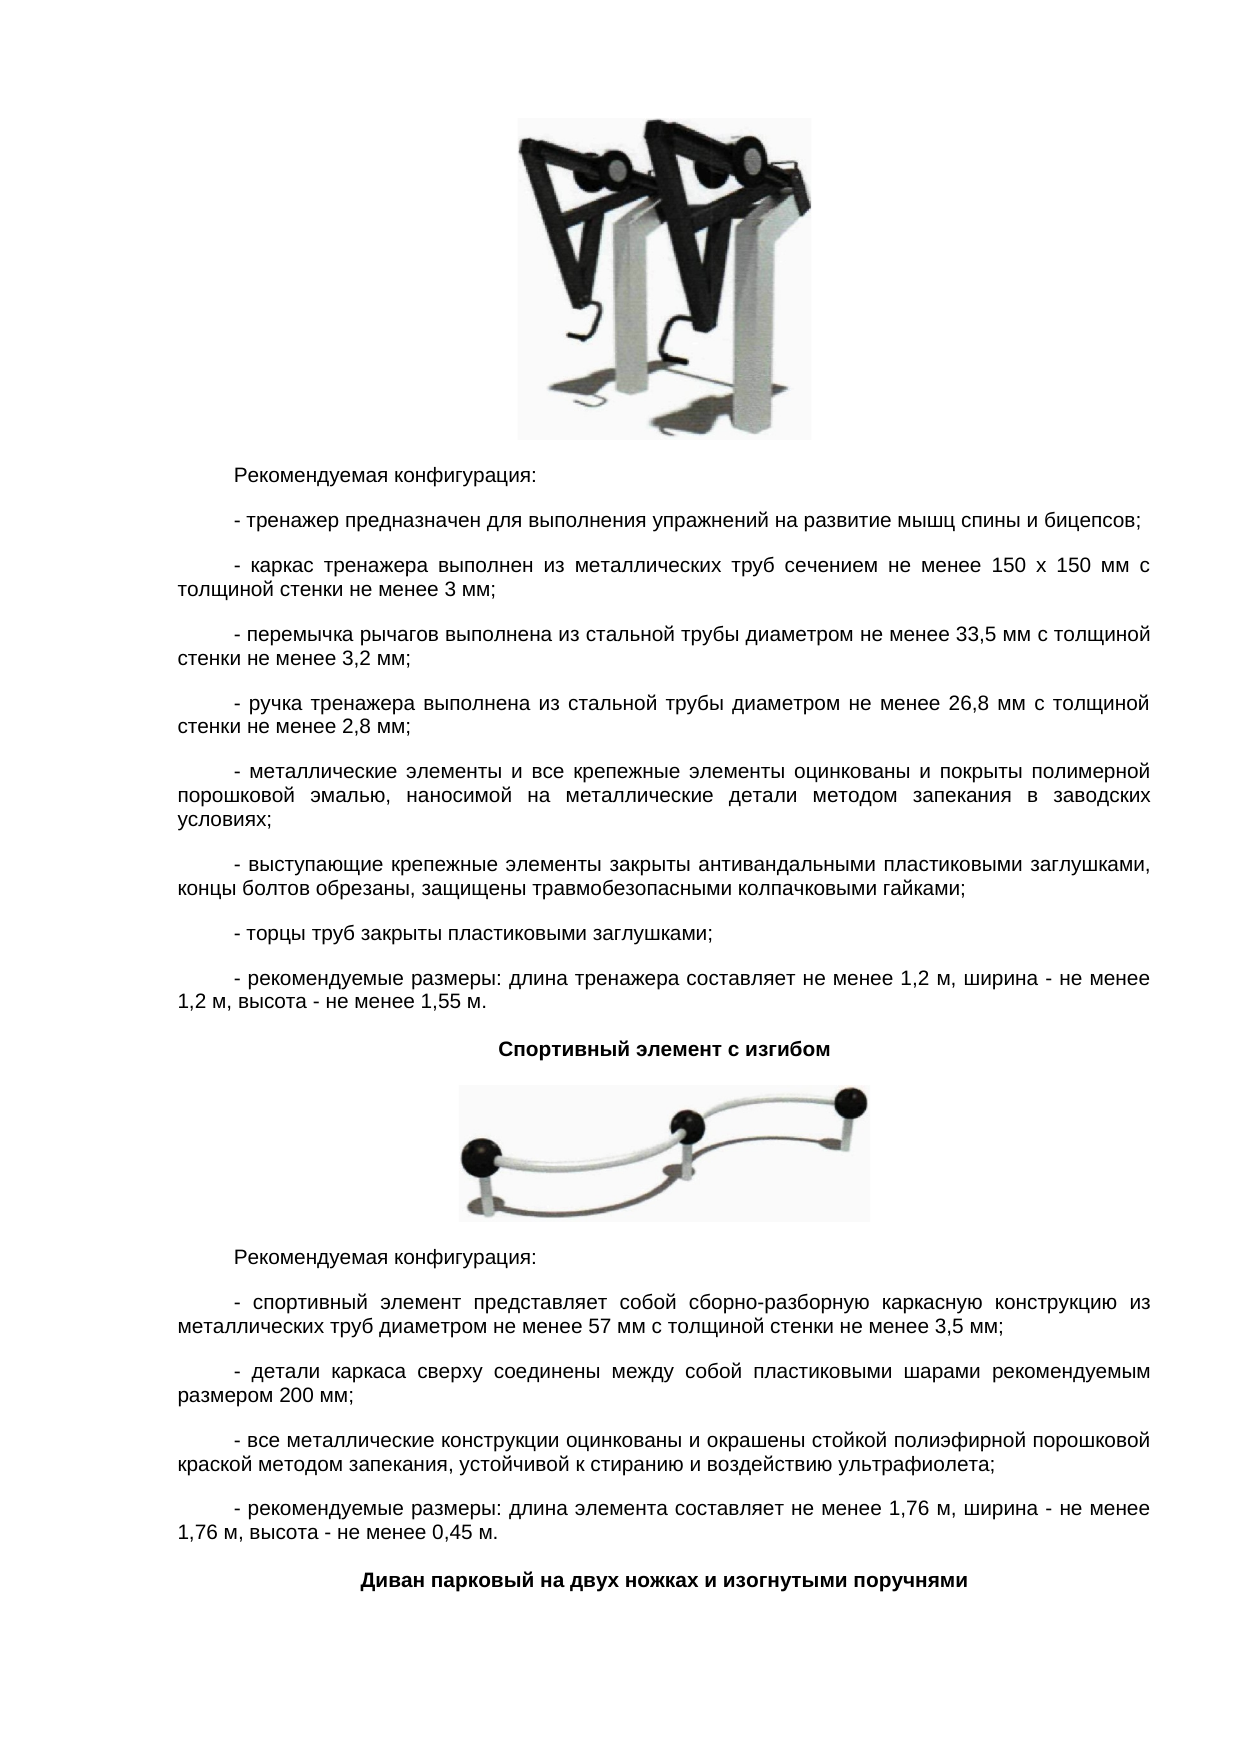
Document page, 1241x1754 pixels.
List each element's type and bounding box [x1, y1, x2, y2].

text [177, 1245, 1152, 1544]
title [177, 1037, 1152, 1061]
picture [517, 118, 812, 440]
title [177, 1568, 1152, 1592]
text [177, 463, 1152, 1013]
picture [458, 1085, 871, 1222]
